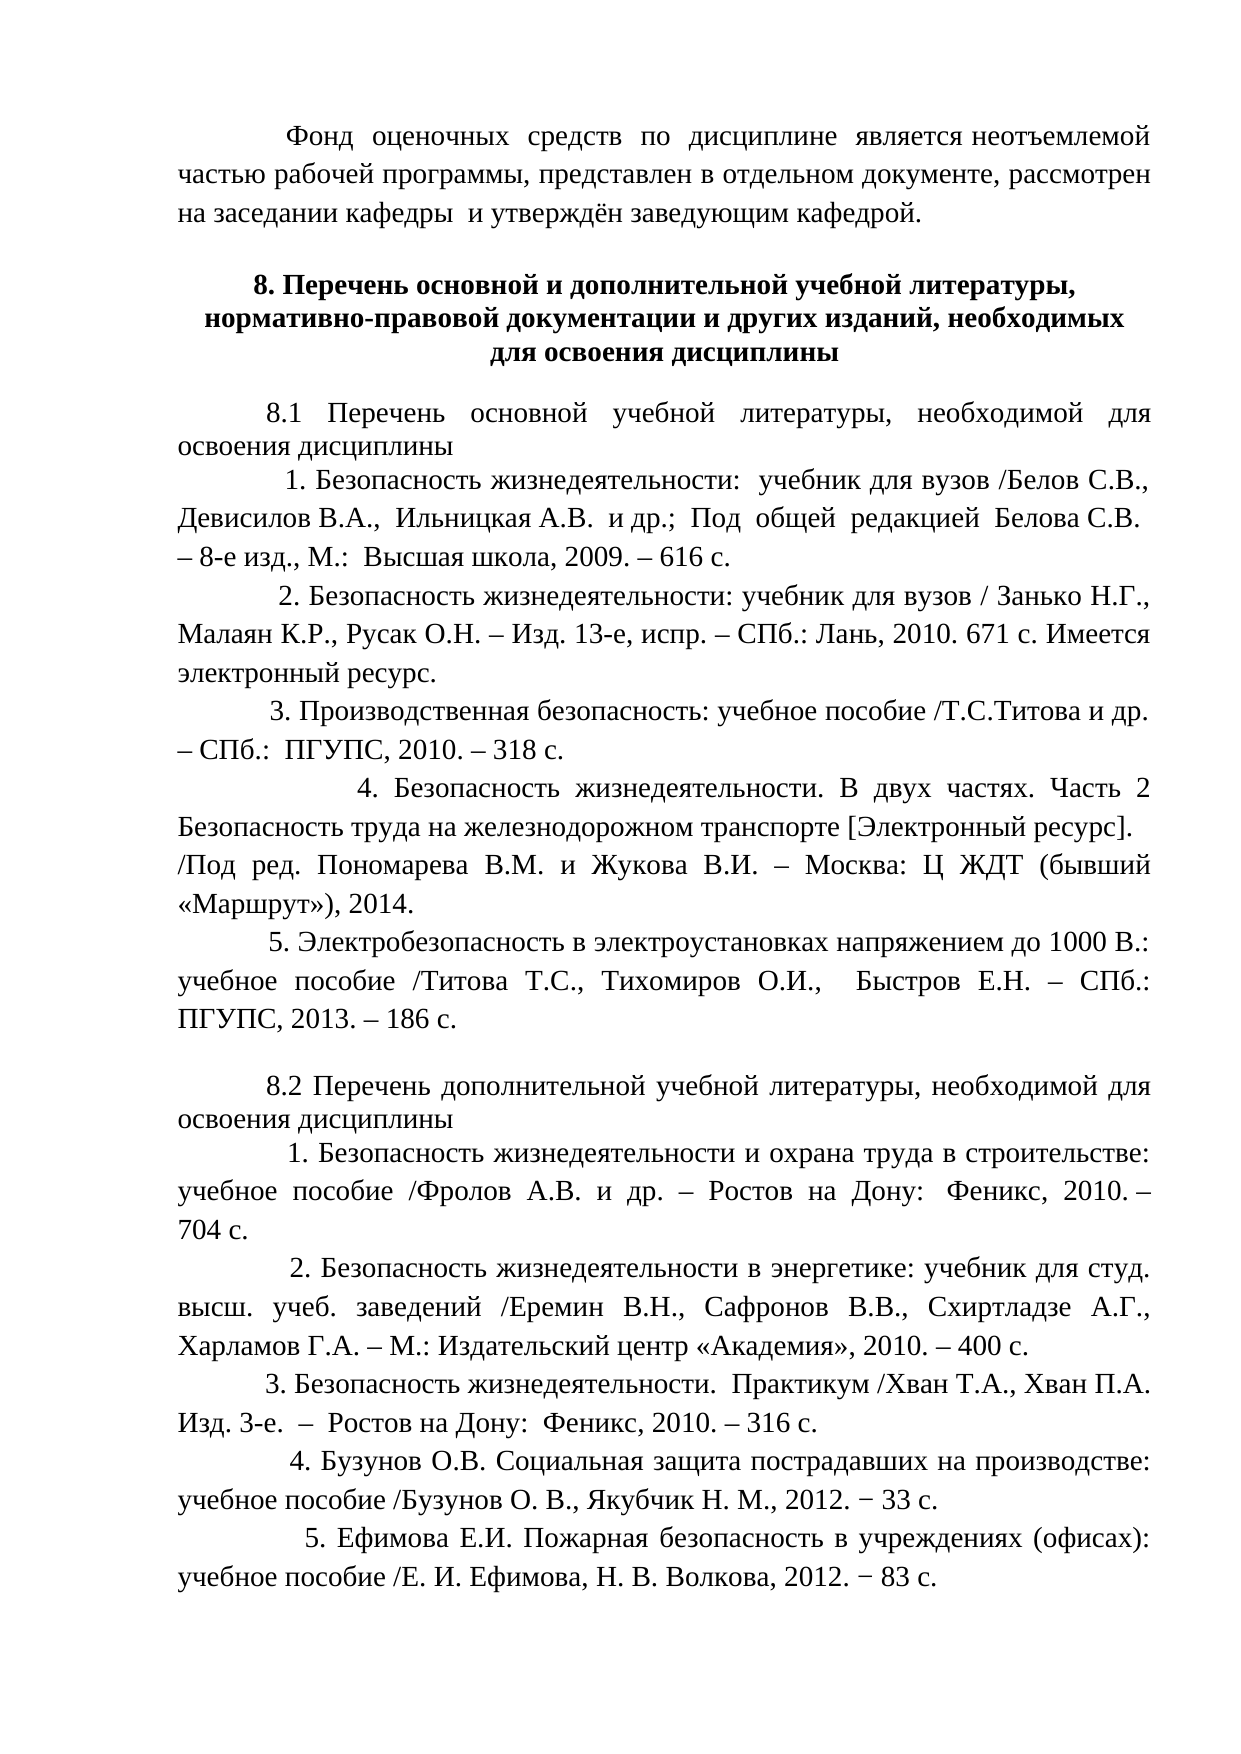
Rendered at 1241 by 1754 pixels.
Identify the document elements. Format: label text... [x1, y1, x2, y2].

text 8. Перечень основной и дополнительной учебной литературы, нормативно-правовой документации и других изданий, необходимых для освоения дисциплины [177, 267, 1152, 367]
text 5. Ефимова Е.И. Пожарная безопасность в учреждениях (офисах): учебное пособие /Е. И. Ефимова, Н. В. Волкова, 2012. − 83 с. [177, 1520, 1152, 1592]
text Фонд оценочных средств по дисциплине является неотъемлемой частью рабочей программы, представлен в отдельном документе, рассмотрен на заседании кафедры и утверждён заведующим кафедрой. [177, 118, 1152, 229]
text /Под ред. Пономарева В.М. и Жукова В.И. – Москва: Ц ЖДТ (бывший «Маршрут»), 2014. [177, 847, 1152, 919]
text 4. Бузунов О.В. Социальная защита пострадавших на производстве: учебное пособие /Бузунов О. В., Якубчик Н. М., 2012. − 33 с. [177, 1443, 1152, 1515]
text 3. Производственная безопасность: учебное пособие /Т.С.Титова и др. – СПб.: ПГУПС, 2010. – 318 с. [177, 693, 1152, 765]
text 2. Безопасность жизнедеятельности в энергетике: учебник для студ. высш. учеб. заведений /Еремин В.Н., Сафронов В.В., Схиртладзе А.Г., Харламов Г.А. – М.: Издательский центр «Академия», 2010. – 400 с. [177, 1251, 1152, 1361]
text 4. Безопасность жизнедеятельности. В двух частях. Часть 2 Безопасность труда на железнодорожном транспорте [Электронный ресурс]. [177, 770, 1152, 842]
text 3. Безопасность жизнедеятельности. Практикум /Хван Т.А., Хван П.А. Изд. 3-е. – Ростов на Дону: Феникс, 2010. – 316 с. [177, 1366, 1152, 1438]
text 2. Безопасность жизнедеятельности: учебник для вузов / Занько Н.Г., Малаян К.Р., Русак О.Н. – Изд. 13-е, испр. – СПб.: Лань, 2010. 671 с. Имеется электронный ресурс. [177, 578, 1152, 688]
text 1. Безопасность жизнедеятельности: учебник для вузов /Белов С.В., Девисилов В.А., Ильницкая А.В. и др.; Под общей редакцией Белова С.В. [177, 462, 1152, 534]
text 8.2 Перечень дополнительной учебной литературы, необходимой для освоения дисциплины [177, 1068, 1152, 1135]
text – 8-е изд., М.: Высшая школа, 2009. – 616 с. [177, 539, 1152, 573]
text 8.1 Перечень основной учебной литературы, необходимой для освоения дисциплины [177, 395, 1152, 462]
text 1. Безопасность жизнедеятельности и охрана труда в строительстве: учебное пособие /Фролов А.В. и др. – Ростов на Дону: Феникс, 2010. – 704 с. [177, 1135, 1152, 1246]
text 5. Электробезопасность в электроустановках напряжением до 1000 В.: учебное пособие /Титова Т.С., Тихомиров О.И., Быстров Е.Н. – СПб.: ПГУПС, 2013. – 186 с. [177, 924, 1152, 1035]
